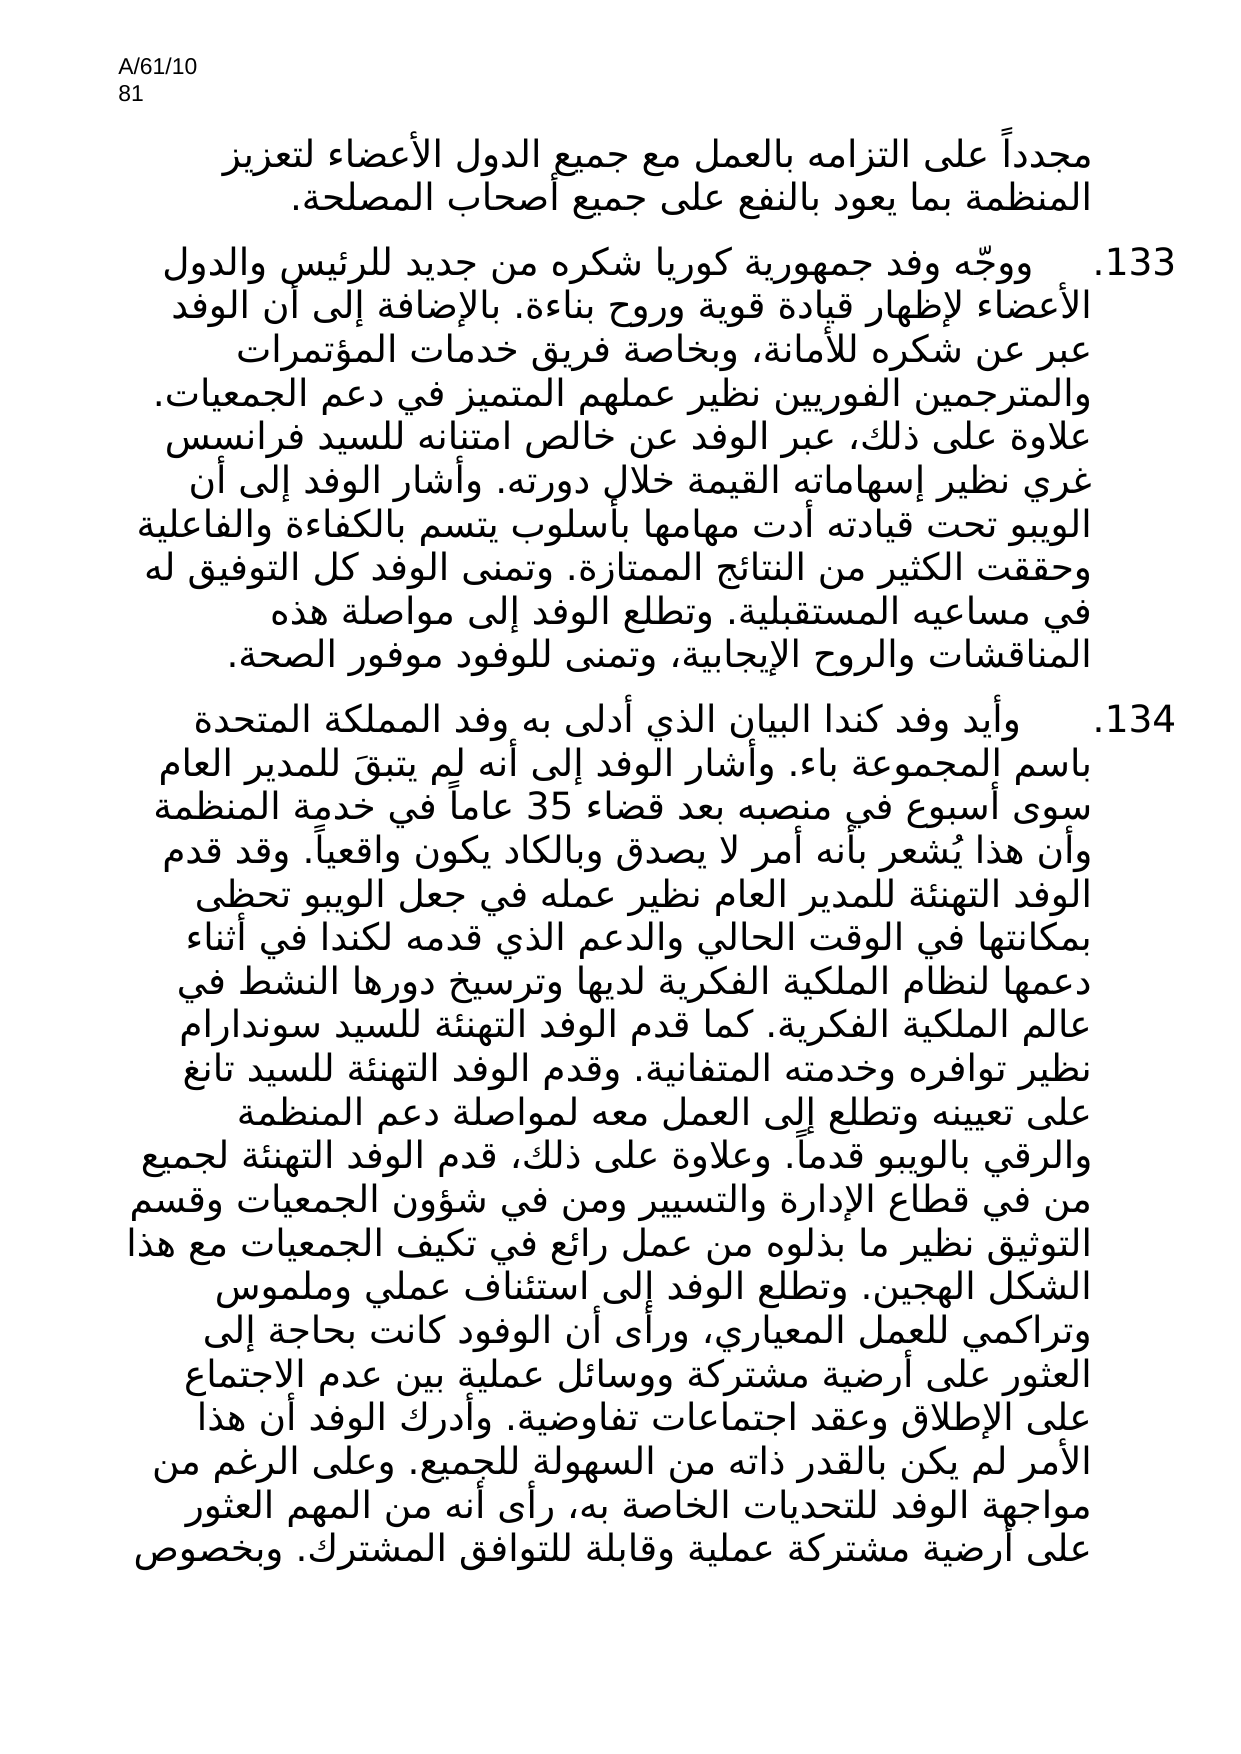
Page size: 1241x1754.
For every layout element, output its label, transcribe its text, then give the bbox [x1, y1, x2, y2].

text ووجّه وفد جمهورية كوريا شكره من جديد للرئيس والدول الأعضاء لإظهار قيادة قوية وروح بناءة. بالإضافة إلى أن الوفد عبر عن شكره للأمانة، وبخاصة فريق خدمات المؤتمرات والمترجمين الفوريين نظير عملهم المتميز في دعم الجمعيات. علاوة على ذلك، عبر الوفد عن خالص امتنانه للسيد فرانسس غري نظير إسهاماته القيمة خلال دورته. وأشار الوفد إلى أن الويبو تحت قيادته أدت مهامها بأسلوب يتسم بالكفاءة والفاعلية وحققت الكثير من النتائج الممتازة. وتمنى الوفد كل التوفيق له في مساعيه المستقبلية. وتطلع الوفد إلى مواصلة هذه المناقشات والروح الإيجابية، وتمنى للوفود موفور الصحة. [118, 240, 1092, 677]
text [118, 132, 1092, 219]
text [118, 698, 1092, 1571]
